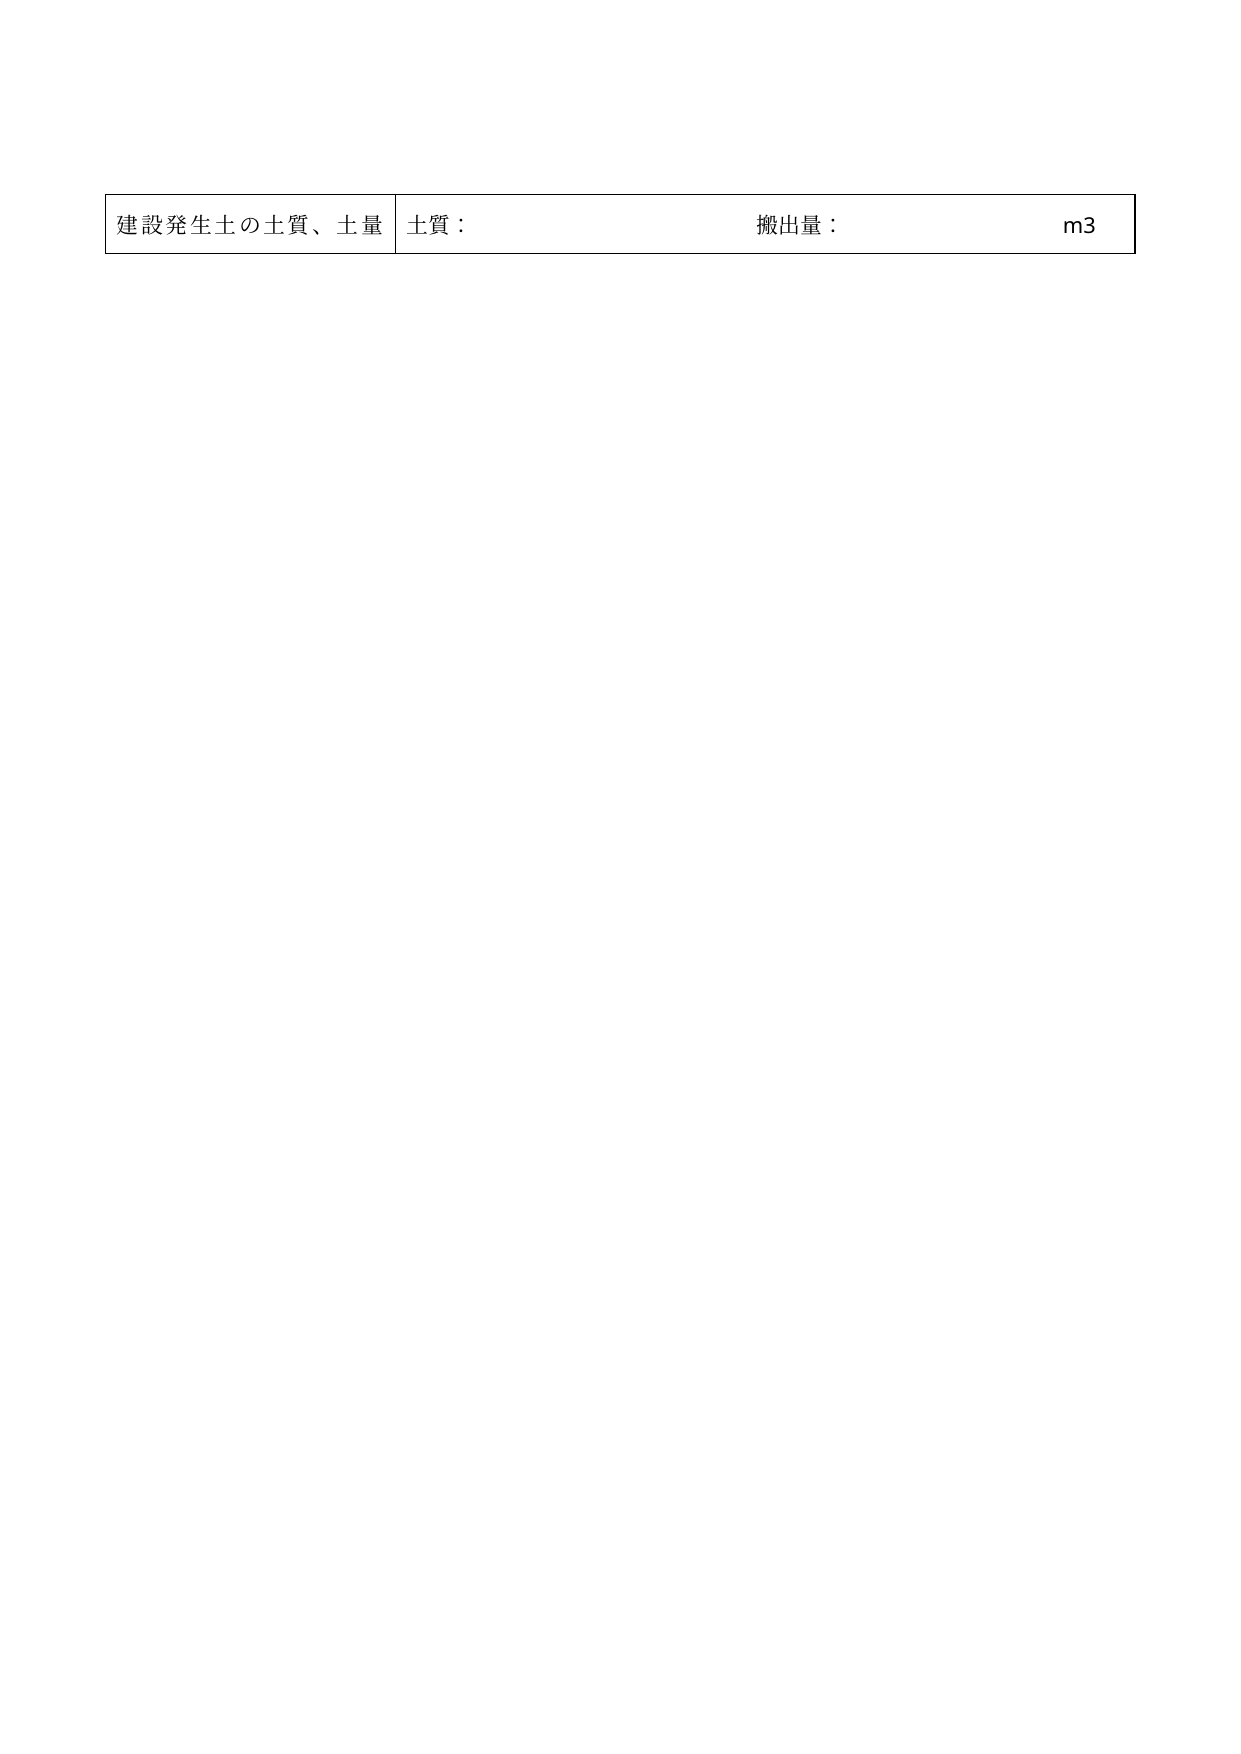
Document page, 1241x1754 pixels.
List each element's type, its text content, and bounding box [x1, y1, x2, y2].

table_cell 土質： 搬出量： m3 [396, 195, 1134, 253]
table_cell 建設発生土の土質、土量 [106, 195, 395, 253]
